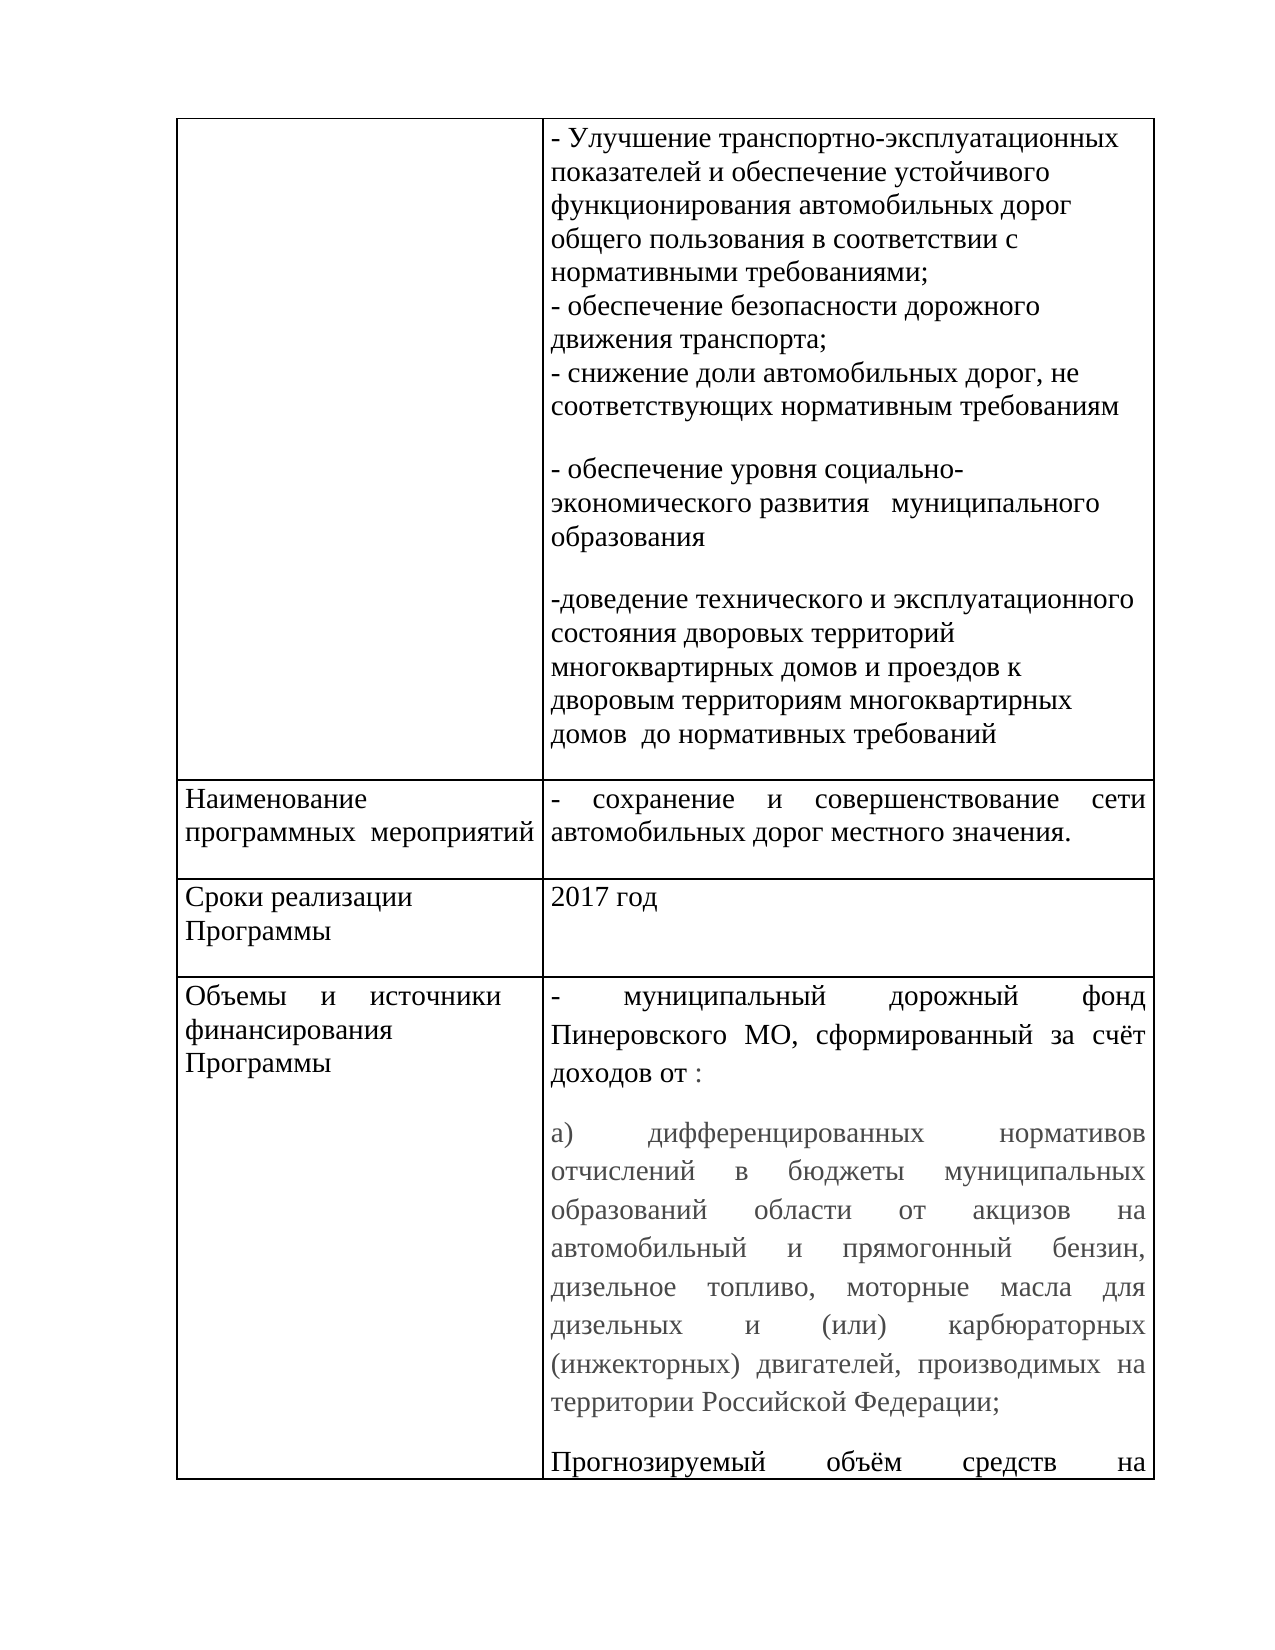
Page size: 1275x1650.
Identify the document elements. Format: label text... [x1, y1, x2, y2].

table_cell Наименование программных мероприятий [178, 781, 542, 877]
table_cell - сохранение и совершенствование сети автомобильных дорог местного значения. [544, 781, 1153, 877]
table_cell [544, 119, 1153, 779]
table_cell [544, 978, 1153, 1477]
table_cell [178, 119, 542, 779]
table_cell 2017 год [544, 880, 1153, 976]
table_cell Сроки реализации Программы [178, 880, 542, 976]
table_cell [178, 978, 542, 1477]
